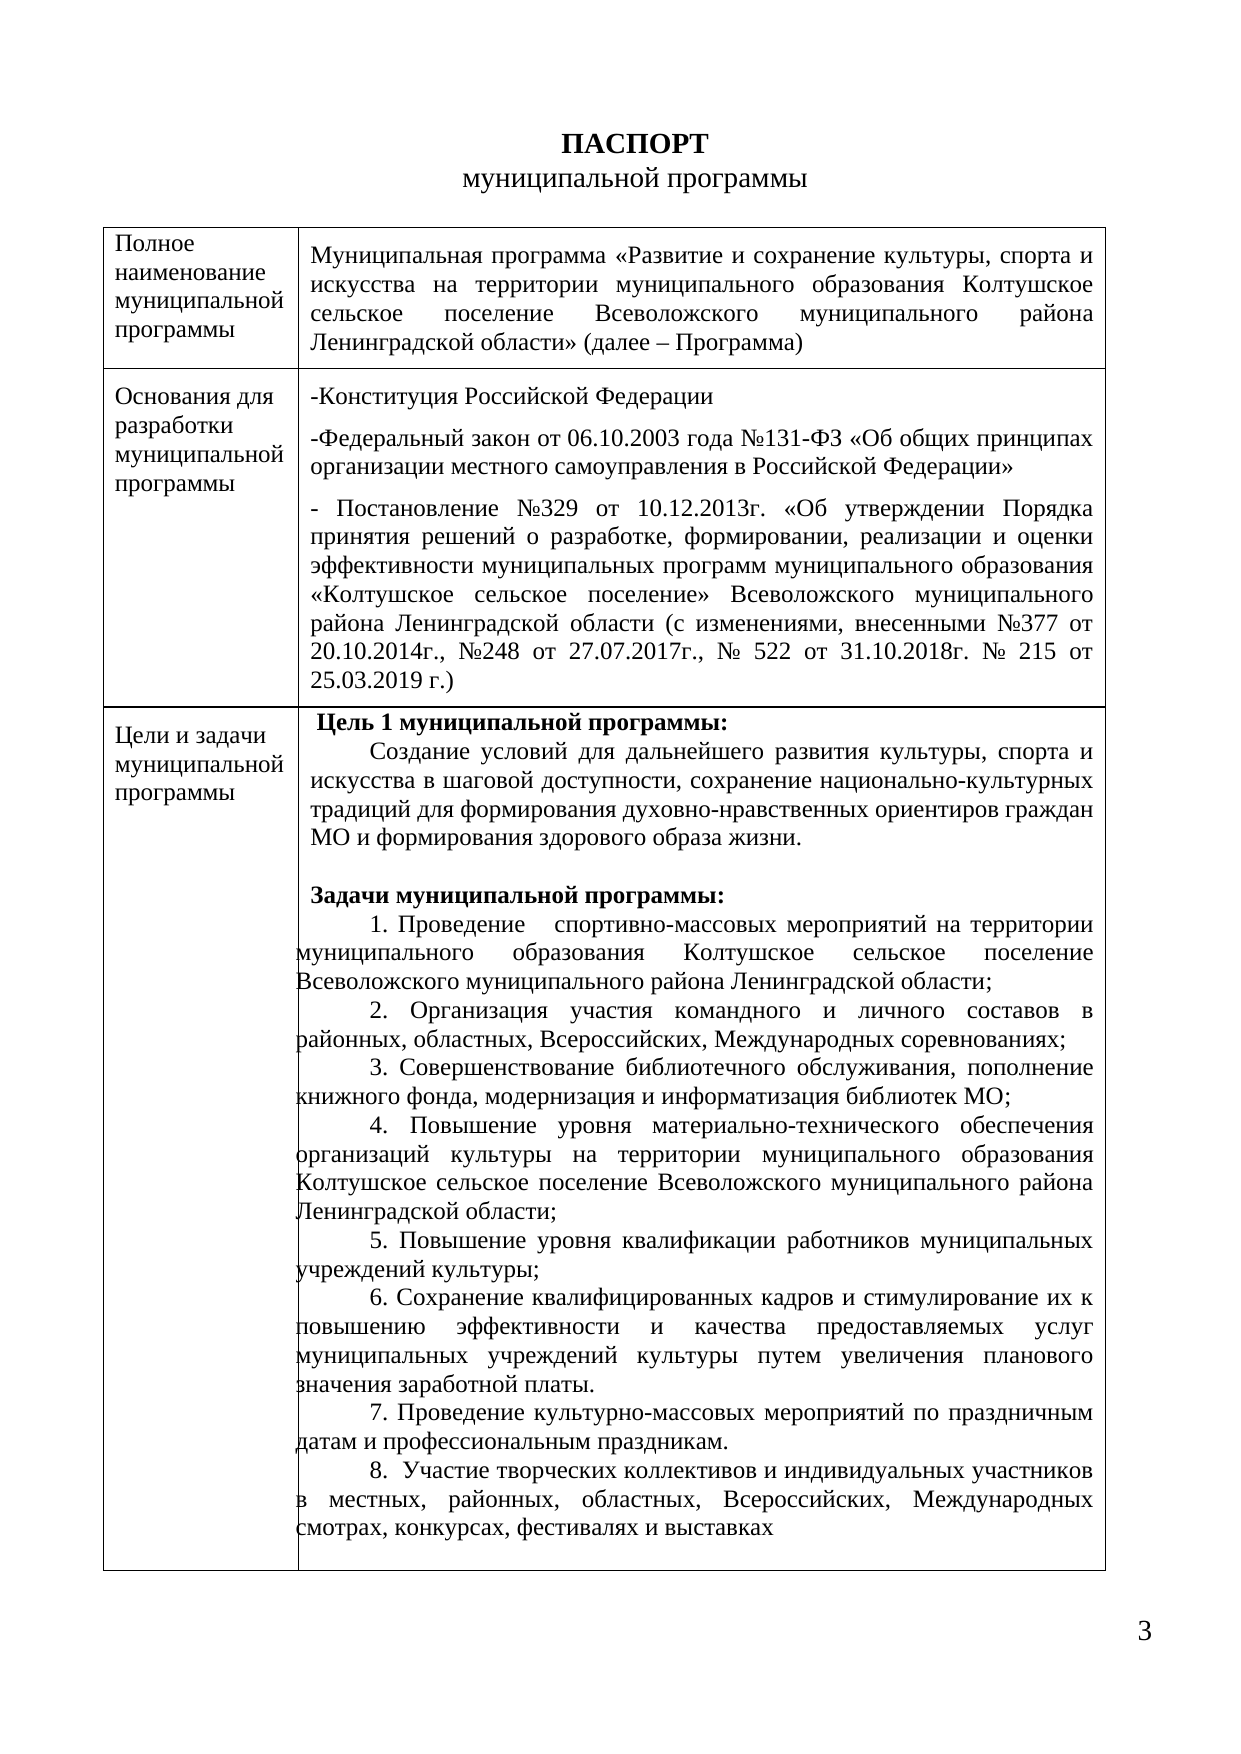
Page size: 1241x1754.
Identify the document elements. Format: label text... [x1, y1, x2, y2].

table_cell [299, 708, 1105, 1570]
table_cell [104, 708, 298, 1570]
table_cell -Конституция Российской Федерации -Федеральный закон от 06.10.2003 года №131-ФЗ «Об общих принципах организации местного самоуправления в Российской Федерации» - Постановление №329 от 10.12.2013г. «Об утверждении Порядка принятия решений о разработке, формировании, реализации и оценки эффективности муниципальных программ муниципального образования «Колтушское сельское поселение» Всеволожского муниципального района Ленинградской области (с изменениями, внесенными №377 от 20.10.2014г., №248 от 27.07.2017г., № 522 от 31.10.2018г. № 215 от 25.03.2019 г.) [299, 369, 1105, 706]
text муниципальной программы [118, 160, 1152, 193]
text ПАСПОРТ [118, 126, 1152, 160]
table_header Полное наименование муниципальной программы [104, 228, 298, 368]
table_cell Основания для разработки муниципальной программы [104, 369, 298, 706]
table_header Муниципальная программа «Развитие и сохранение культуры, спорта и искусства на территории муниципального образования Колтушское сельское поселение Всеволожского муниципального района Ленинградской области» (далее – Программа) [299, 228, 1105, 368]
